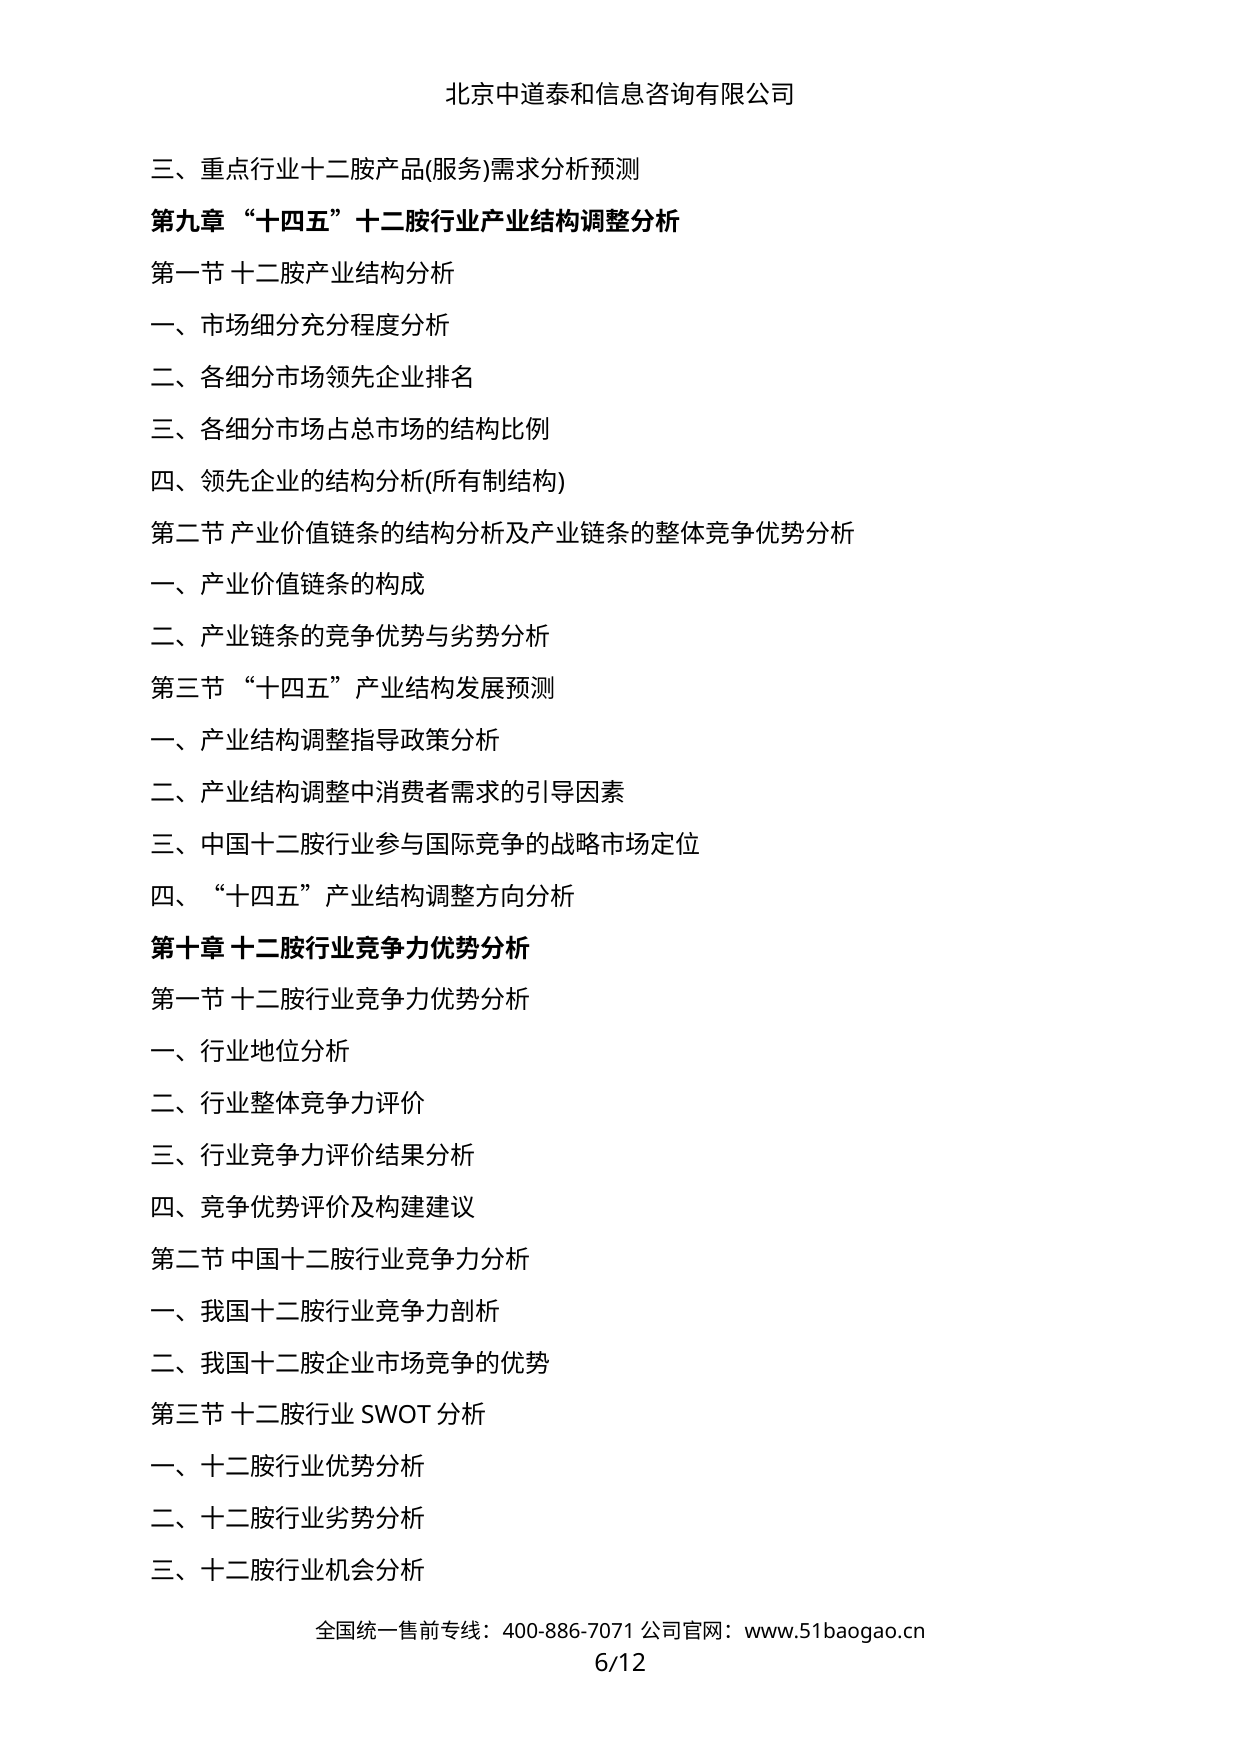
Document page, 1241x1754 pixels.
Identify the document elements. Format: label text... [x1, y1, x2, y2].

text 二、我国十二胺企业市场竞争的优势 [150, 1343, 1090, 1379]
text 第一节 十二胺行业竞争力优势分析 [150, 980, 1090, 1016]
text 一、市场细分充分程度分析 [150, 306, 1090, 342]
text 一、十二胺行业优势分析 [150, 1447, 1090, 1483]
text 第一节 十二胺产业结构分析 [150, 254, 1090, 290]
text 三、各细分市场占总市场的结构比例 [150, 409, 1090, 446]
text 二、产业结构调整中消费者需求的引导因素 [150, 772, 1090, 809]
text 一、我国十二胺行业竞争力剖析 [150, 1291, 1090, 1327]
text 三、十二胺行业机会分析 [150, 1551, 1090, 1587]
text 四、领先企业的结构分析(所有制结构) [150, 461, 1090, 497]
text 四、“十四五”产业结构调整方向分析 [150, 876, 1090, 912]
text 三、中国十二胺行业参与国际竞争的战略市场定位 [150, 824, 1090, 861]
text 第三节 十二胺行业SWOT分析 [150, 1395, 1090, 1431]
text 第三节 “十四五”产业结构发展预测 [150, 669, 1090, 705]
text 第二节 中国十二胺行业竞争力分析 [150, 1239, 1090, 1276]
text 一、产业结构调整指导政策分析 [150, 721, 1090, 757]
text 第十章 十二胺行业竞争力优势分析 [150, 928, 1090, 964]
text 二、产业链条的竞争优势与劣势分析 [150, 617, 1090, 653]
text 三、行业竞争力评价结果分析 [150, 1136, 1090, 1172]
text 四、竞争优势评价及构建建议 [150, 1187, 1090, 1224]
text 三、重点行业十二胺产品(服务)需求分析预测 [150, 150, 1090, 186]
text 一、产业价值链条的构成 [150, 565, 1090, 601]
text 第九章 “十四五”十二胺行业产业结构调整分析 [150, 202, 1090, 238]
text 二、行业整体竞争力评价 [150, 1084, 1090, 1120]
text 二、十二胺行业劣势分析 [150, 1499, 1090, 1535]
text 第二节 产业价值链条的结构分析及产业链条的整体竞争优势分析 [150, 513, 1090, 549]
text 二、各细分市场领先企业排名 [150, 357, 1090, 394]
text 一、行业地位分析 [150, 1032, 1090, 1068]
